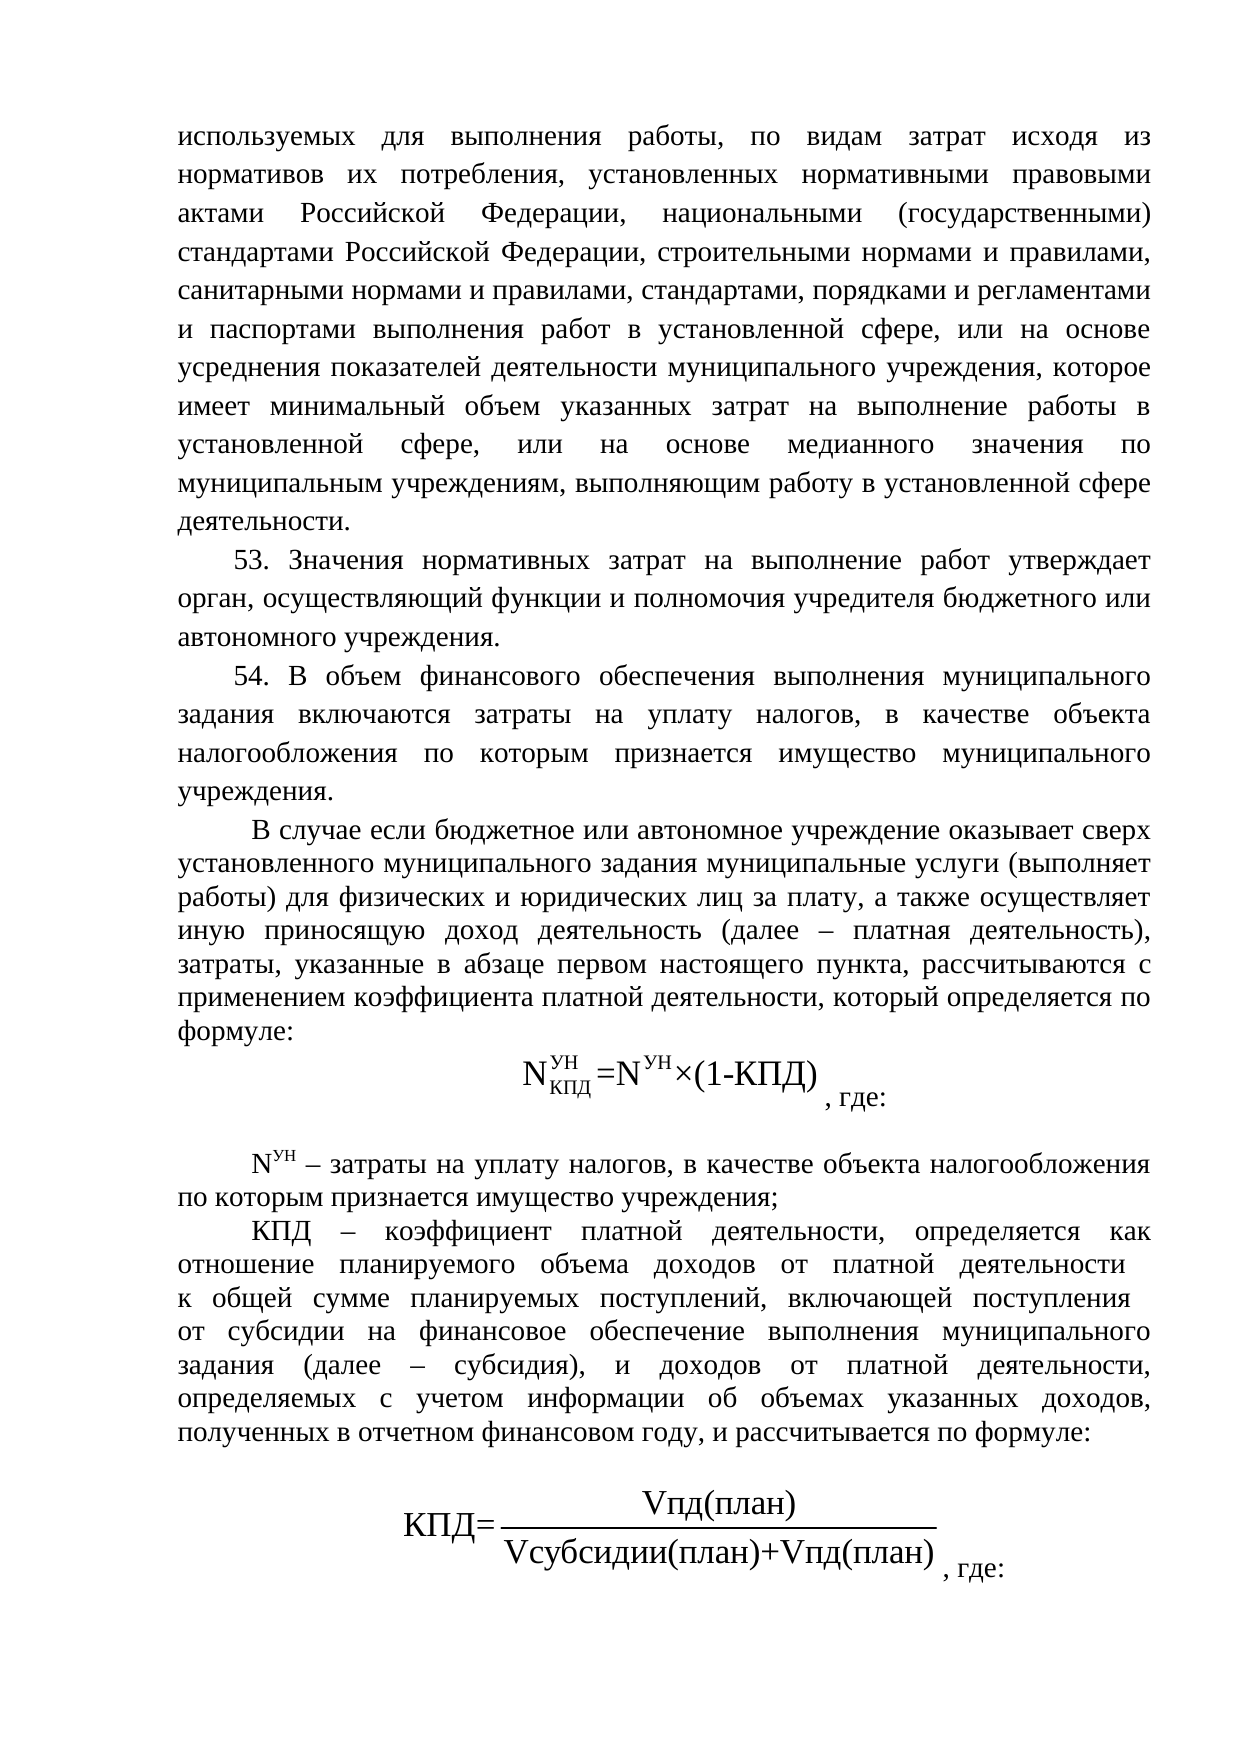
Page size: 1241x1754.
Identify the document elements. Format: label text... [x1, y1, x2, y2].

text , где: [177, 1481, 1152, 1583]
text КПД – коэффициент платной деятельности, определяется как отношение планируемого объема доходов от платной деятельности к общей сумме планируемых поступлений, включающей поступления от субсидии на финансовое обеспечение выполнения муниципального задания (далее – субсидия), и доходов от платной деятельности, определяемых с учетом информации об объемах указанных доходов, полученных в отчетном финансовом году, и рассчитывается по формуле: [177, 1213, 1152, 1448]
text NУН – затраты на уплату налогов, в качестве объекта налогообложения по которым признается имущество учреждения; [177, 1146, 1152, 1213]
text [177, 118, 1152, 537]
text В случае если бюджетное или автономное учреждение оказывает сверх установленного муниципального задания муниципальные услуги (выполняет работы) для физических и юридических лиц за плату, а также осуществляет иную приносящую доход деятельность (далее – платная деятельность), затраты, указанные в абзаце первом настоящего пункта, рассчитываются с применением коэффициента платной деятельности, который определяется по формуле: [177, 812, 1152, 1047]
text 53. Значения нормативных затрат на выполнение работ утверждает орган, осуществляющий функции и полномочия учредителя бюджетного или автономного учреждения. [177, 542, 1152, 653]
text 54. В объем финансового обеспечения выполнения муниципального задания включаются затраты на уплату налогов, в качестве объекта налогообложения по которым признается имущество муниципального учреждения. [177, 658, 1152, 807]
text , где: [177, 1047, 1152, 1112]
